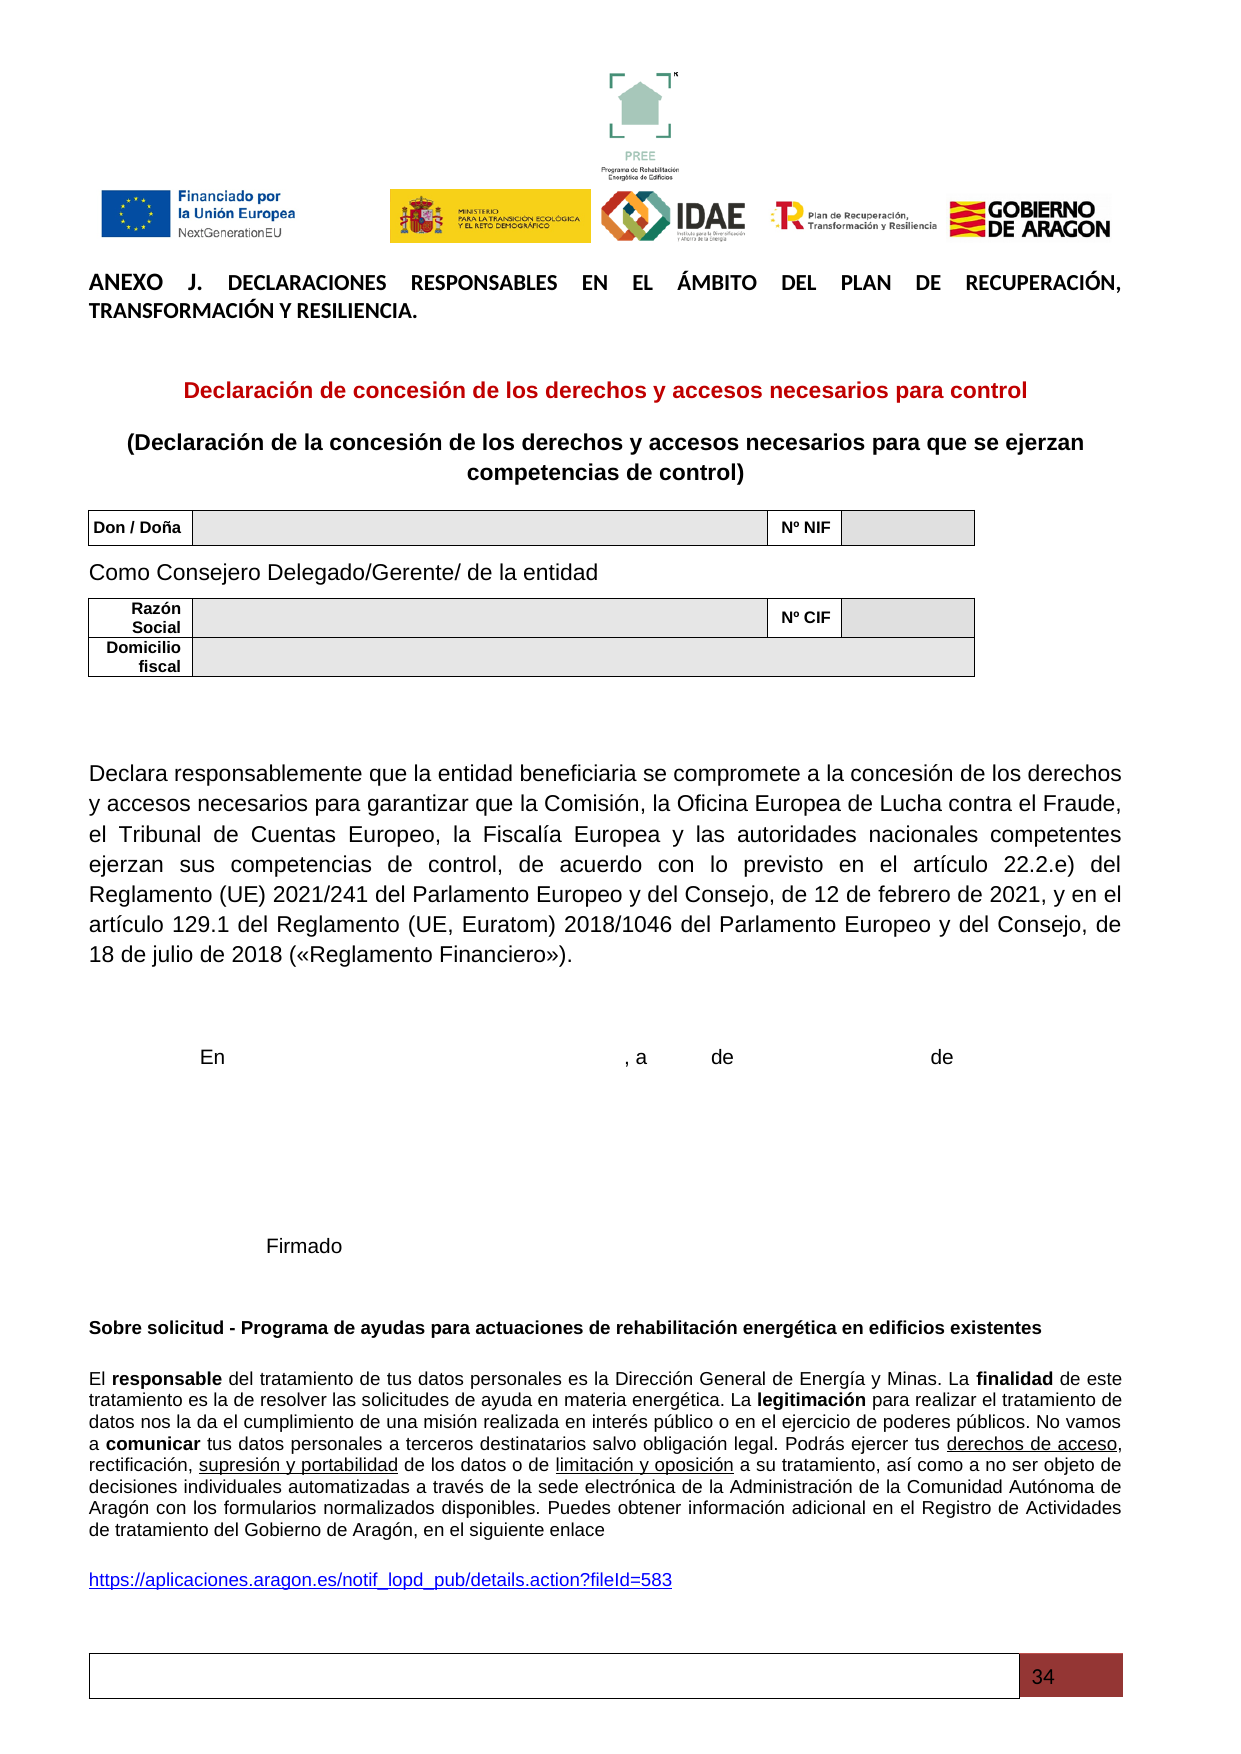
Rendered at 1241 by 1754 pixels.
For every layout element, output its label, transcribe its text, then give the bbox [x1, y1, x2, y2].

text Firmado [266, 1233, 1122, 1257]
table_header Nº CIF [768, 599, 841, 637]
table_header [842, 599, 974, 637]
text Declaración de concesión de los derechos y accesos necesarios para control [89, 377, 1122, 404]
text Como Consejero Delegado/Gerente/ de la entidad [89, 559, 1122, 585]
text Declara responsablemente que la entidad beneficiaria se compromete a la concesión de los derechos y accesos necesarios para garantizar que la Comisión, la Oficina Europea de Lucha contra el Fraude, el Tribunal de Cuentas Europeo, la Fiscalía Europea y las autoridades nacionales competentes ejerzan sus competencias de control, de acuerdo con lo previsto en el artículo 22.2.e) del Reglamento (UE) 2021/241 del Parlamento Europeo y del Consejo, de 12 de febrero de 2021, y en el artículo 129.1 del Reglamento (UE, Euratom) 2018/1046 del Parlamento Europeo y del Consejo, de 18 de julio de 2018 («Reglamento Financiero»). [89, 760, 1122, 968]
table_cell [193, 638, 974, 676]
table_header [193, 511, 767, 545]
table_header Razón Social [89, 599, 192, 637]
table_header Nº NIF [768, 511, 841, 545]
text (Declaración de la concesión de los derechos y accesos necesarios para que se ejerzan competencias de control) [89, 428, 1122, 485]
text https://aplicaciones.aragon.es/notif_lopd_pub/details.action?fileId=583 [89, 1569, 1122, 1591]
subtitle ANEXO J. DECLARACIONES RESPONSABLES EN EL ÁMBITO DEL PLAN DE RECUPERACIÓN, TRANSFORMACIÓN Y RESILIENCIA. [89, 266, 1122, 324]
picture [88, 72, 1123, 256]
text Sobre solicitud - Programa de ayudas para actuaciones de rehabilitación energética en edificios existentes [89, 1317, 1122, 1338]
table_header Don / Doña [89, 511, 192, 545]
table_header [842, 511, 974, 545]
table_header [193, 599, 767, 637]
table_cell Domicilio fiscal [89, 638, 192, 676]
text En , a de de [89, 1045, 1122, 1069]
text El responsable del tratamiento de tus datos personales es la Dirección General de Energía y Minas. La finalidad de este tratamiento es la de resolver las solicitudes de ayuda en materia energética. La legitimación para realizar el tratamiento de datos nos la da el cumplimiento de una misión realizada en interés público o en el ejercicio de poderes públicos. No vamos a comunicar tus datos personales a terceros destinatarios salvo obligación legal. Podrás ejercer tus derechos de acceso, rectificación, supresión y portabilidad de los datos o de limitación y oposición a su tratamiento, así como a no ser objeto de decisiones individuales automatizadas a través de la sede electrónica de la Administración de la Comunidad Autónoma de Aragón con los formularios normalizados disponibles. Puedes obtener información adicional en el Registro de Actividades de tratamiento del Gobierno de Aragón, en el siguiente enlace [89, 1368, 1122, 1540]
